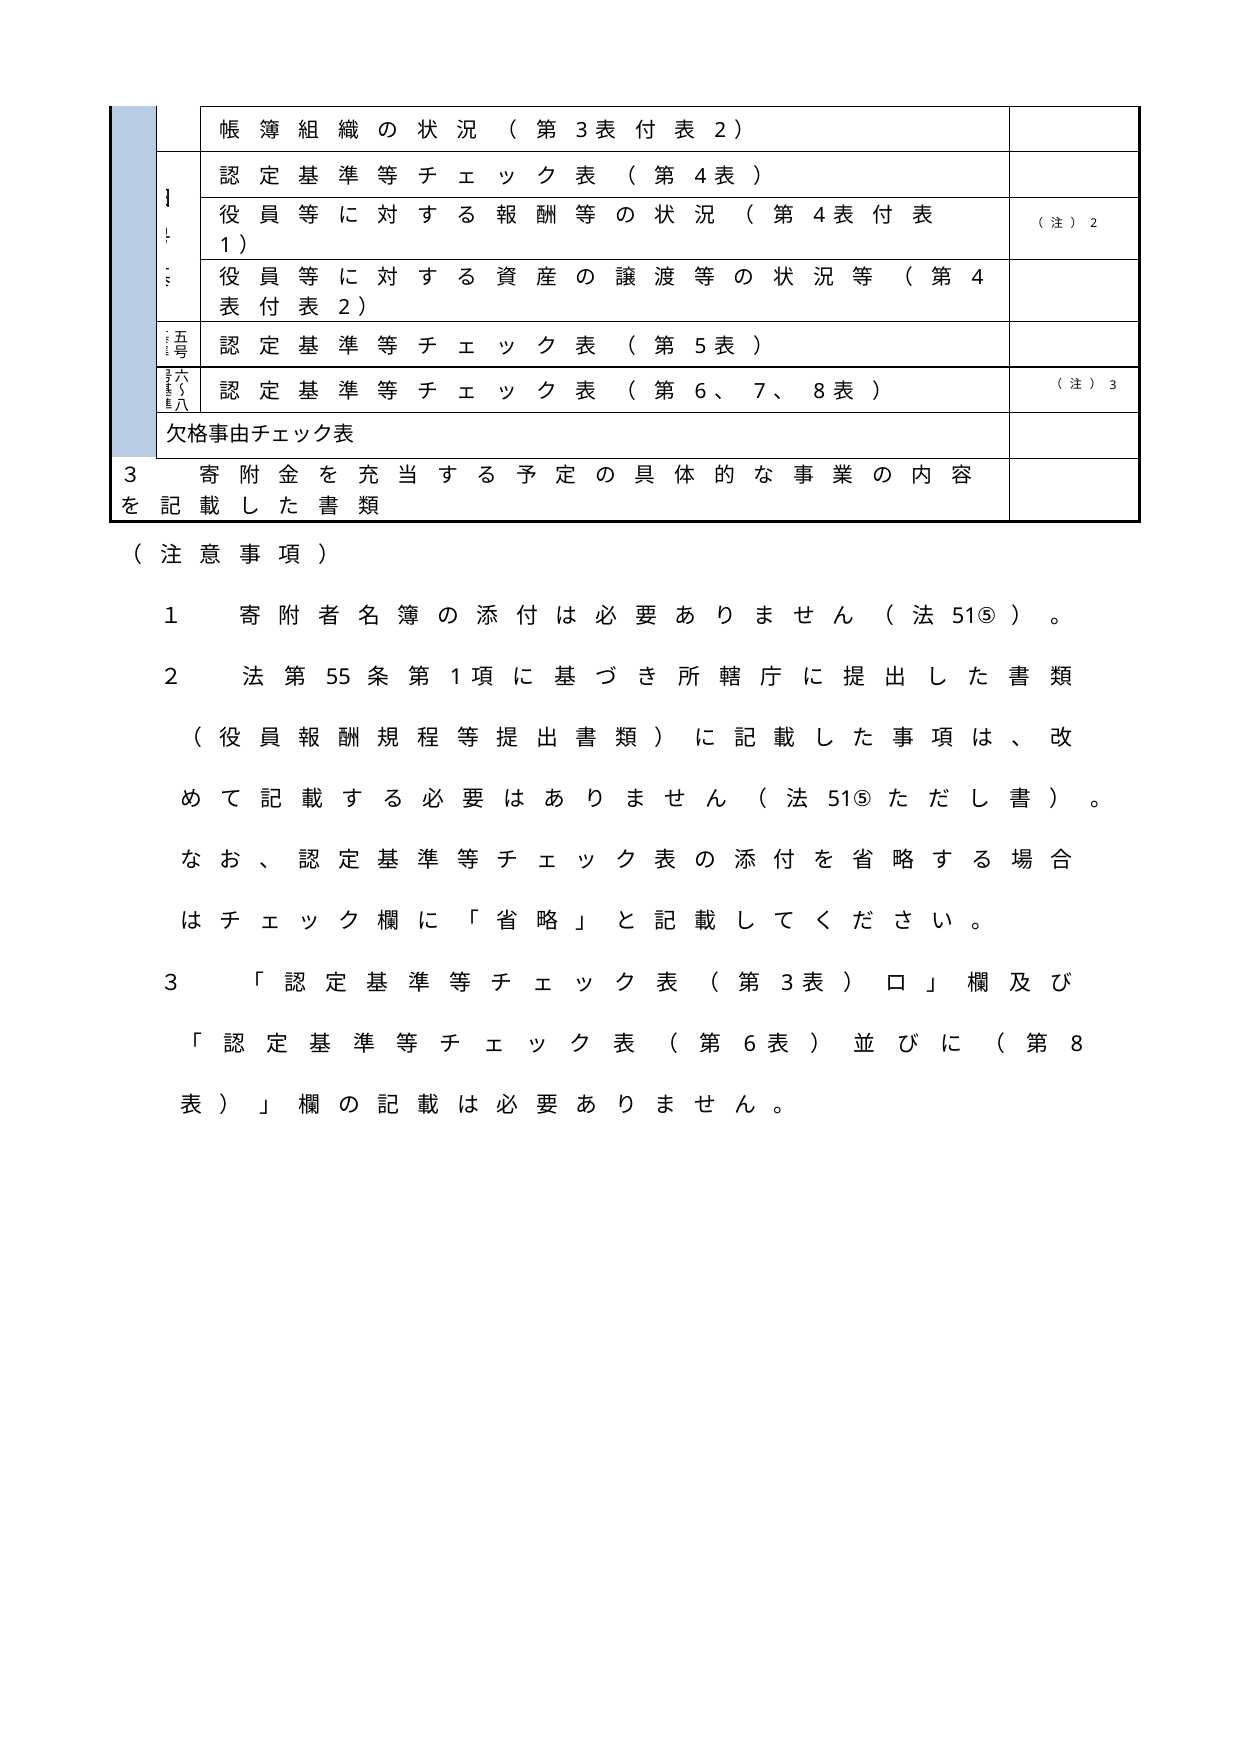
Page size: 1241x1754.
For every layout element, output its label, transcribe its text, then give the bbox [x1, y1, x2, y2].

table_cell [1010, 260, 1138, 321]
table_cell 五号 基準 [157, 322, 200, 366]
table_cell 認定基準等チェック表（第6、7、8表） [201, 368, 1009, 412]
text （注意事項） [120, 523, 1090, 584]
table_cell 認定基準等チェック表（第5表） [201, 322, 1009, 366]
text １ 寄附者名簿の添付は必要ありません（法51⑤）。 [143, 584, 1090, 645]
table_cell 役員等に対する資産の譲渡等の状況等（第4表付表2） [201, 260, 1009, 321]
text ２ 法第55条第1項に基づき所轄庁に提出した書類（役員報酬規程等提出書類）に記載した事項は、改めて記載する必要はありません（法51⑤ただし書）。なお、認定基準等チェック表の添付を省略する場合はチェック欄に「省略」と記載してください。 [143, 645, 1090, 950]
table_cell [1010, 107, 1138, 151]
table_cell （注）3 [1010, 368, 1138, 412]
table_cell ３ 寄附金を充当する予定の具体的な事業の内容を記載した書類 [112, 458, 1009, 519]
table_cell 認定基準等チェック表（第4表） [201, 152, 1009, 197]
table_cell 役員等に対する報酬等の状況（第4表付表1） [201, 198, 1009, 259]
text ３ 「認定基準等チェック表（第3表）ロ」欄及び「認定基準等チェック表（第6表）並びに（第8表）」欄の記載は必要ありません。 [143, 950, 1090, 1133]
table_cell 欠格事由チェック表 [157, 413, 1009, 457]
table_cell （注）2 [1010, 198, 1138, 259]
table_cell [1010, 459, 1138, 519]
table_cell 六～八 号基準 [157, 368, 200, 412]
table_cell 帳簿組織の状況（第3表付表2） [201, 107, 1009, 151]
table_cell [1010, 322, 1138, 366]
table_cell [1010, 413, 1138, 457]
table_cell 四号基準 [157, 152, 200, 321]
table_cell [1010, 152, 1138, 197]
